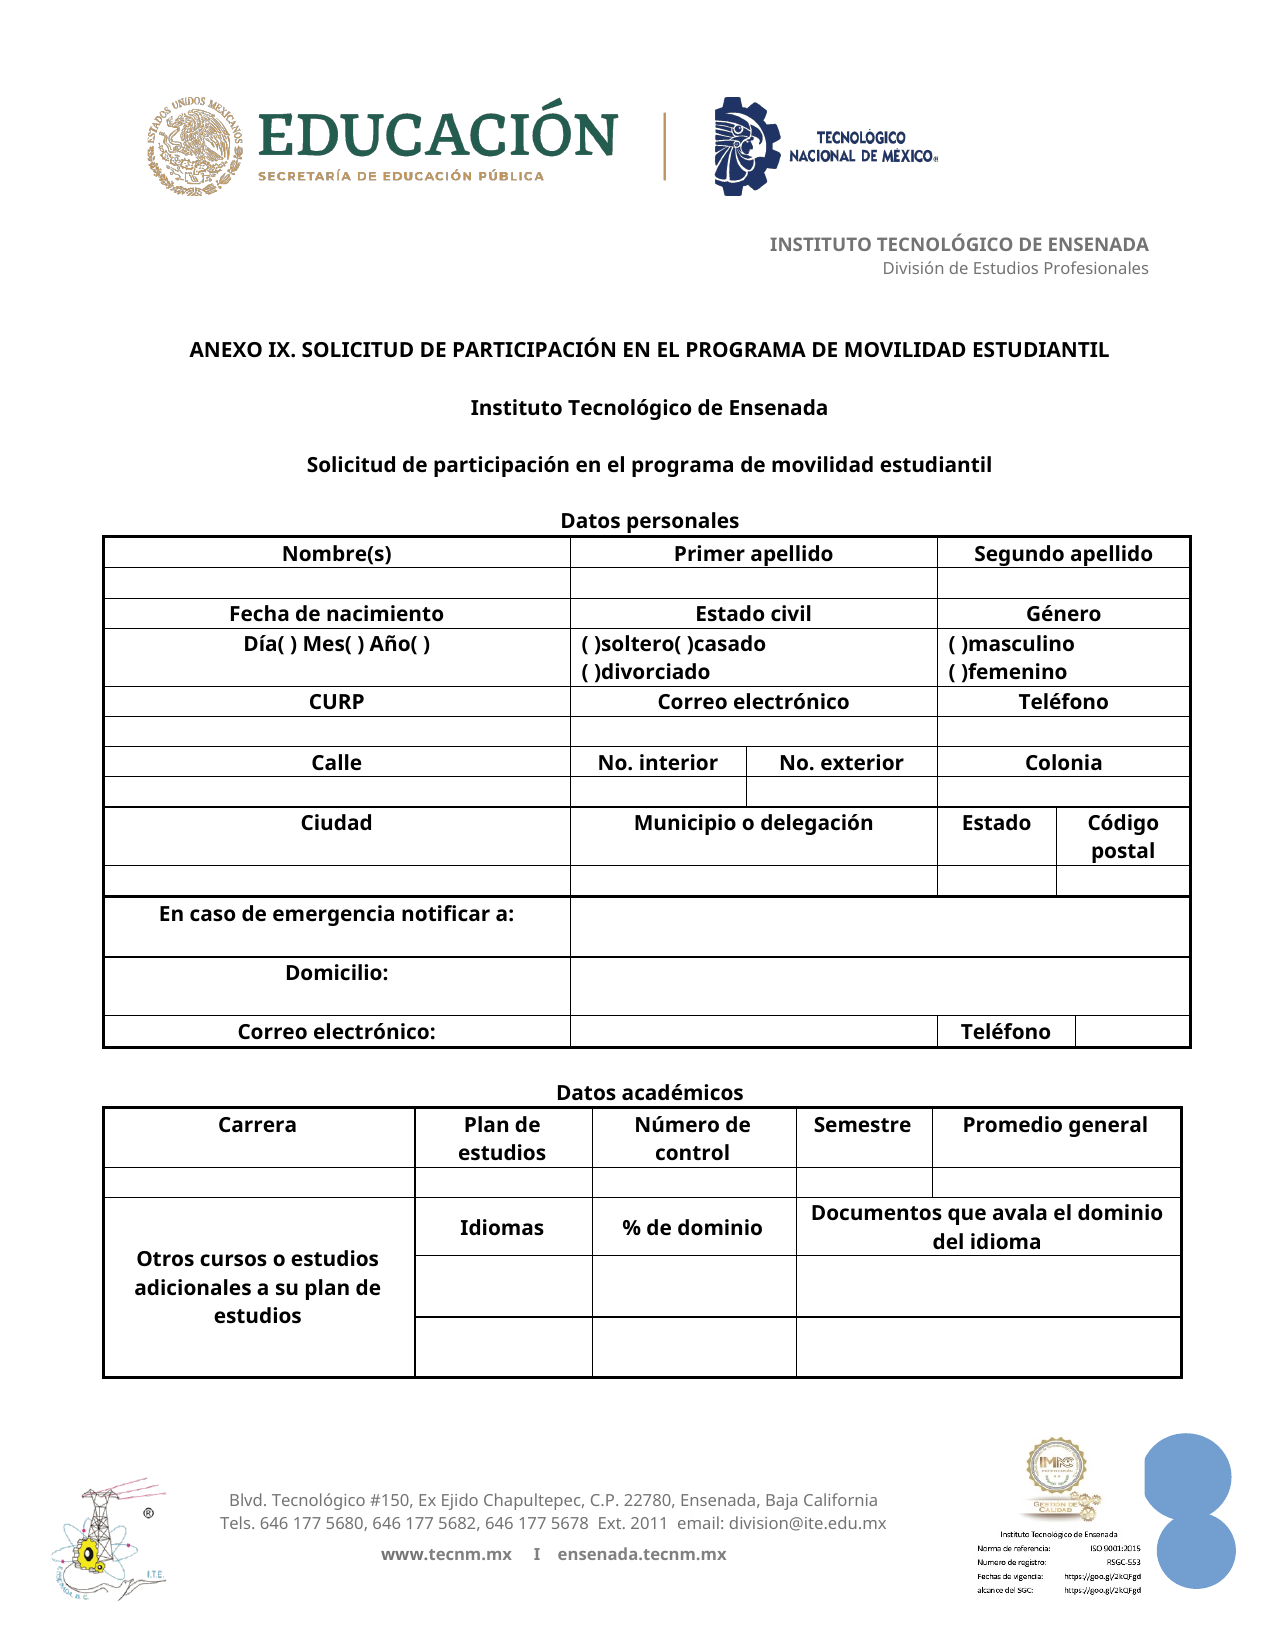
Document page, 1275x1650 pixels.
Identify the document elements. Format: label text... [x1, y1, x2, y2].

table_cell Otros cursos o estudios adicionales a su plan de estudios [105, 1198, 414, 1376]
table_cell Código postal [1057, 808, 1189, 865]
text Datos personales [148, 507, 1152, 535]
table_cell [571, 958, 1189, 1015]
table_cell Correo electrónico: [105, 1016, 570, 1046]
table_cell [105, 717, 570, 746]
table_cell [797, 1318, 1180, 1376]
table_cell [105, 568, 570, 597]
table_cell [797, 1168, 932, 1197]
table_cell [938, 866, 1056, 895]
table_header Plan de estudios [416, 1109, 592, 1167]
table_cell Colonia [938, 747, 1189, 776]
table_cell [593, 1168, 796, 1197]
table_cell [593, 1318, 796, 1376]
picture [147, 97, 939, 196]
table_cell [593, 1256, 796, 1316]
table_cell [1076, 1016, 1189, 1046]
table_cell [416, 1318, 592, 1376]
table_cell Teléfono [938, 1016, 1075, 1046]
table_header Promedio general [933, 1109, 1180, 1167]
table_header Nombre(s) [105, 538, 570, 567]
table_cell ( )soltero( )casado ( )divorciado [571, 629, 937, 686]
table_cell En caso de emergencia notificar a: [105, 898, 570, 956]
picture [50, 1477, 166, 1599]
table_cell [571, 717, 937, 746]
table_cell Idiomas [416, 1198, 592, 1255]
picture [973, 1429, 1145, 1606]
table_header Segundo apellido [938, 538, 1189, 567]
table_cell Ciudad [105, 808, 570, 865]
table_cell [797, 1256, 1180, 1316]
table_cell Género [938, 599, 1189, 627]
table_header Primer apellido [571, 538, 937, 567]
table_cell [571, 898, 1189, 956]
text Datos académicos [148, 1078, 1152, 1106]
text ANEXO IX. SOLICITUD DE PARTICIPACIÓN EN EL PROGRAMA DE MOVILIDAD ESTUDIANTIL [148, 336, 1152, 364]
table_cell CURP [105, 687, 570, 716]
table_cell [571, 866, 937, 895]
table_cell [571, 1016, 937, 1046]
table_cell [105, 1168, 414, 1197]
table_cell Municipio o delegación [571, 808, 937, 865]
table_cell [416, 1256, 592, 1316]
table_cell ( )masculino ( )femenino [938, 629, 1189, 686]
table_header Semestre [797, 1109, 932, 1167]
table_cell Día( ) Mes( ) Año( ) [105, 629, 570, 686]
table_cell [938, 777, 1189, 806]
table_cell [747, 777, 937, 806]
table_cell [416, 1168, 592, 1197]
table_header Carrera [105, 1109, 414, 1167]
table_cell Fecha de nacimiento [105, 599, 570, 627]
table_cell [105, 777, 570, 806]
table_cell Calle [105, 747, 570, 776]
table_cell [938, 717, 1189, 746]
table_cell Estado [938, 808, 1056, 865]
table_cell [105, 866, 570, 895]
table_cell Documentos que avala el dominio del idioma [797, 1198, 1180, 1255]
table_cell [938, 568, 1189, 597]
text Solicitud de participación en el programa de movilidad estudiantil [148, 450, 1152, 478]
table_cell [933, 1168, 1180, 1197]
table_cell [571, 568, 937, 597]
table_cell Domicilio: [105, 958, 570, 1015]
table_cell No. interior [571, 747, 746, 776]
text Instituto Tecnológico de Ensenada [148, 393, 1152, 421]
table_cell [1057, 866, 1189, 895]
table_cell % de dominio [593, 1198, 796, 1255]
table_cell [571, 777, 746, 806]
table_header Número de control [593, 1109, 796, 1167]
table_cell Teléfono [938, 687, 1189, 716]
table_cell No. exterior [747, 747, 937, 776]
table_cell Correo electrónico [571, 687, 937, 716]
table_cell Estado civil [571, 599, 937, 627]
